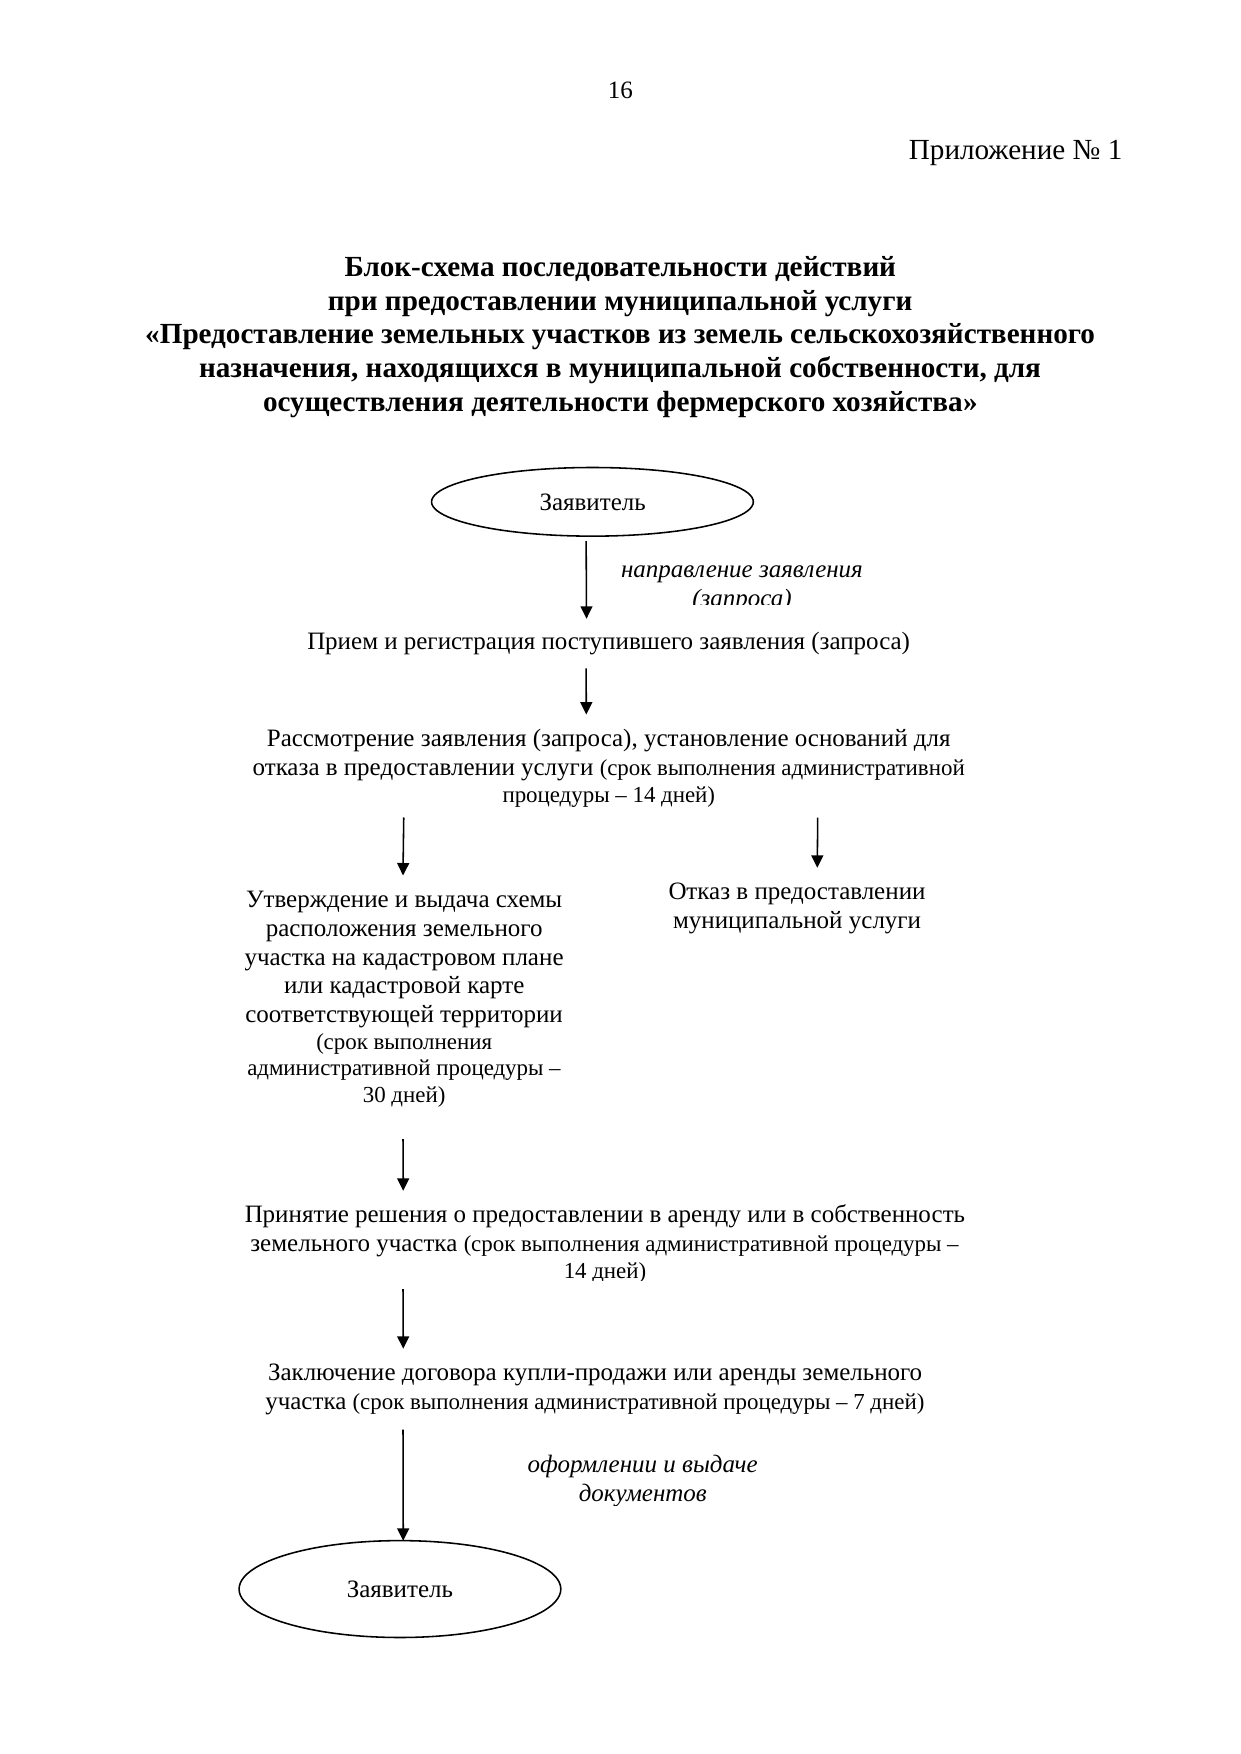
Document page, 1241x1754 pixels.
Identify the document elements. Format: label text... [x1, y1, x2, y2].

text Блок-схема последовательности действий [118, 249, 1122, 283]
text при предоставлении муниципальной услуги [118, 283, 1122, 317]
text «Предоставление земельных участков из земель сельскохозяйственного назначения, находящихся в муниципальной собственности, для осуществления деятельности фермерского хозяйства» [118, 317, 1122, 417]
text Приложение № 1 [118, 132, 1122, 166]
